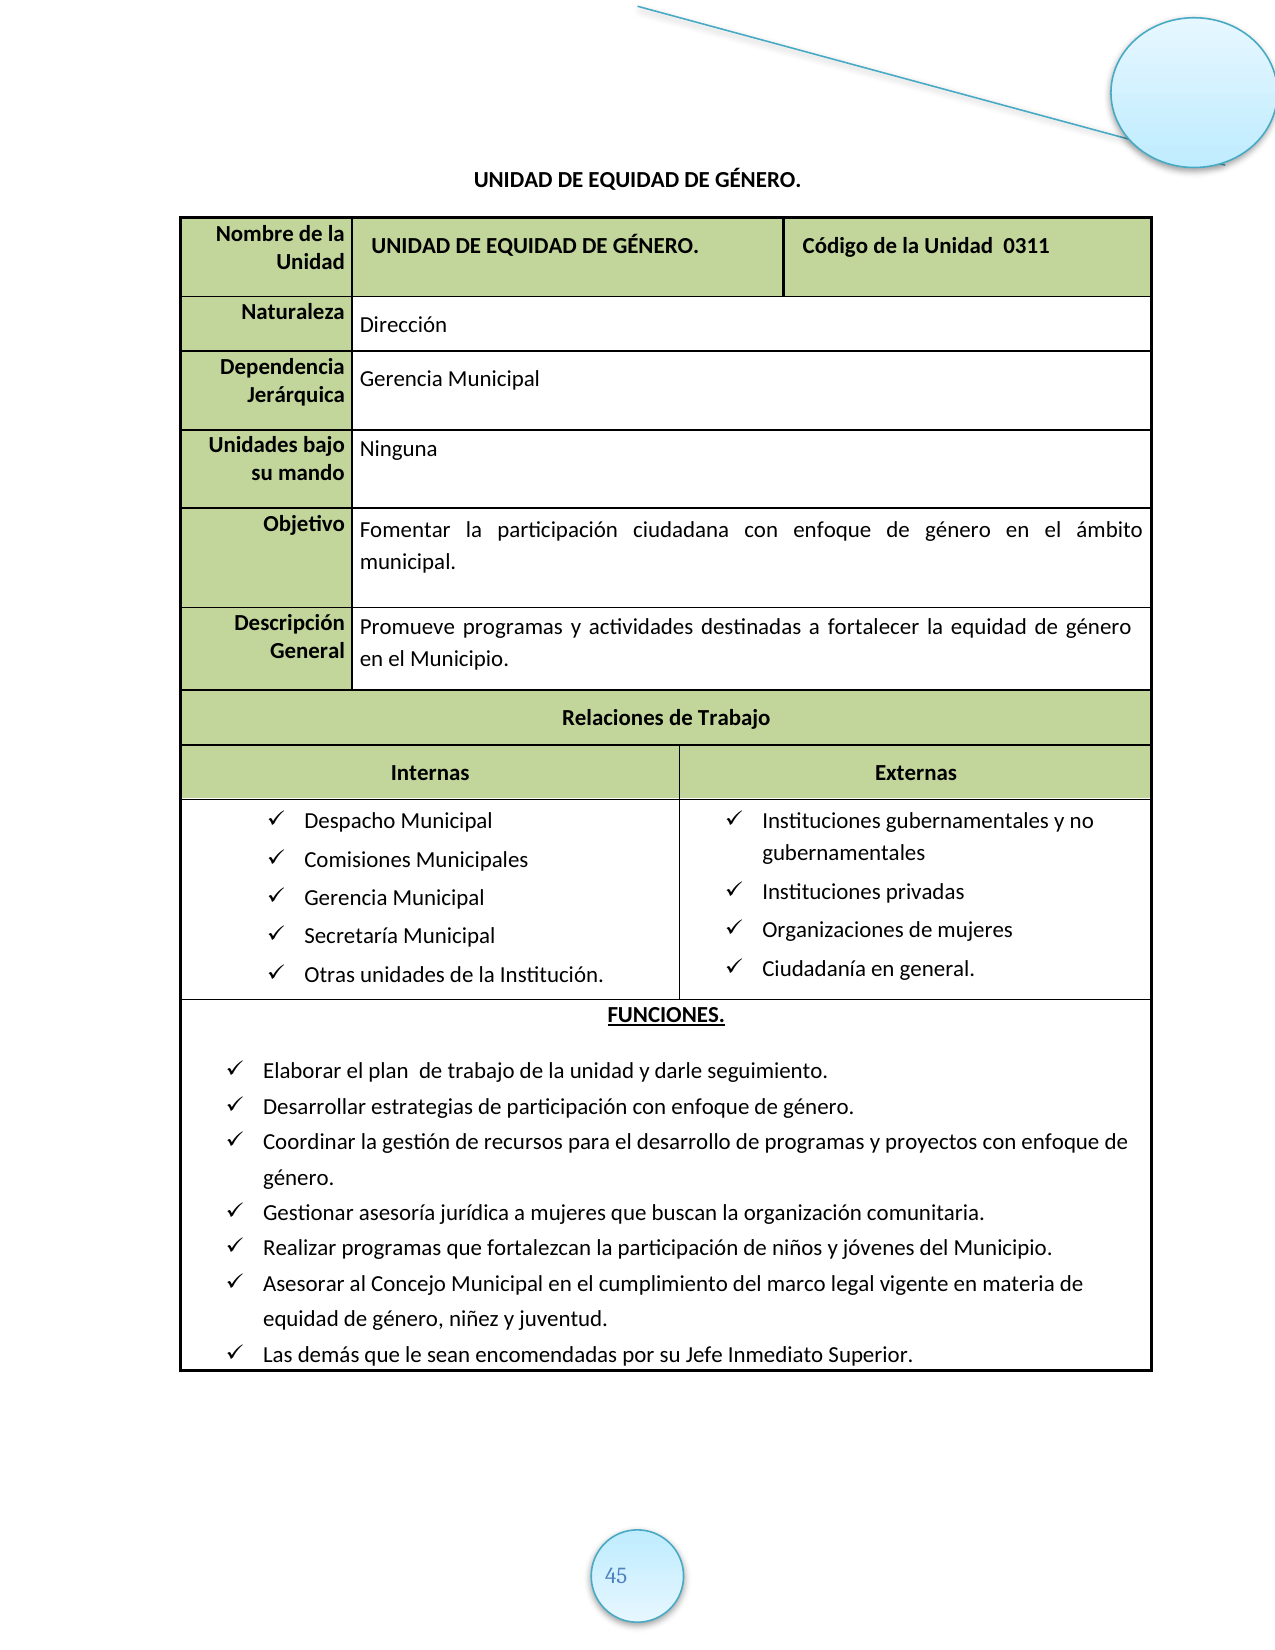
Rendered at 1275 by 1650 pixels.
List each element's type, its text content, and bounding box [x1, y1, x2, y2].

table_header Código de la Unidad 0311 [785, 219, 1150, 296]
table_cell Instituciones gubernamentales y no gubernamentales Instituciones privadas Organizaciones de mujeres Ciudadanía en general. [680, 800, 1150, 998]
table_cell Gerencia Municipal [353, 352, 1150, 429]
table_cell Objetivo [182, 509, 351, 607]
table_cell Externas [680, 746, 1150, 798]
table_cell Relaciones de Trabajo [182, 691, 1150, 744]
table_header UNIDAD DE EQUIDAD DE GÉNERO. [353, 219, 782, 296]
table_header Nombre de la Unidad [182, 219, 351, 296]
table_cell Unidades bajo su mando [182, 431, 351, 507]
table_cell Dependencia Jerárquica [182, 352, 351, 429]
table_cell Promueve programas y actividades destinadas a fortalecer la equidad de género en el Municipio. [353, 608, 1150, 689]
text UNIDAD DE EQUIDAD DE GÉNERO. [177, 166, 1098, 194]
table_cell Fomentar la participación ciudadana con enfoque de género en el ámbito municipal. [353, 509, 1150, 607]
table_cell Dirección [353, 297, 1150, 350]
table_cell Despacho Municipal Comisiones Municipales Gerencia Municipal Secretaría Municipal Otras unidades de la Institución. [182, 800, 679, 998]
table_cell FUNCIONES. Elaborar el plan de trabajo de la unidad y darle seguimiento. Desarrollar estrategias de participación con enfoque de género. Coordinar la gestión de recursos para el desarrollo de programas y proyectos con enfoque de género. Gestionar asesoría jurídica a mujeres que buscan la organización comunitaria. Realizar programas que fortalezcan la participación de niños y jóvenes del Municipio. Asesorar al Concejo Municipal en el cumplimiento del marco legal vigente en materia de equidad de género, niñez y juventud. Las demás que le sean encomendadas por su Jefe Inmediato Superior. [182, 1000, 1150, 1369]
table_cell Naturaleza [182, 297, 351, 350]
table_cell Descripción General [182, 608, 351, 689]
table_cell Internas [182, 746, 679, 798]
table_cell Ninguna [353, 431, 1150, 507]
